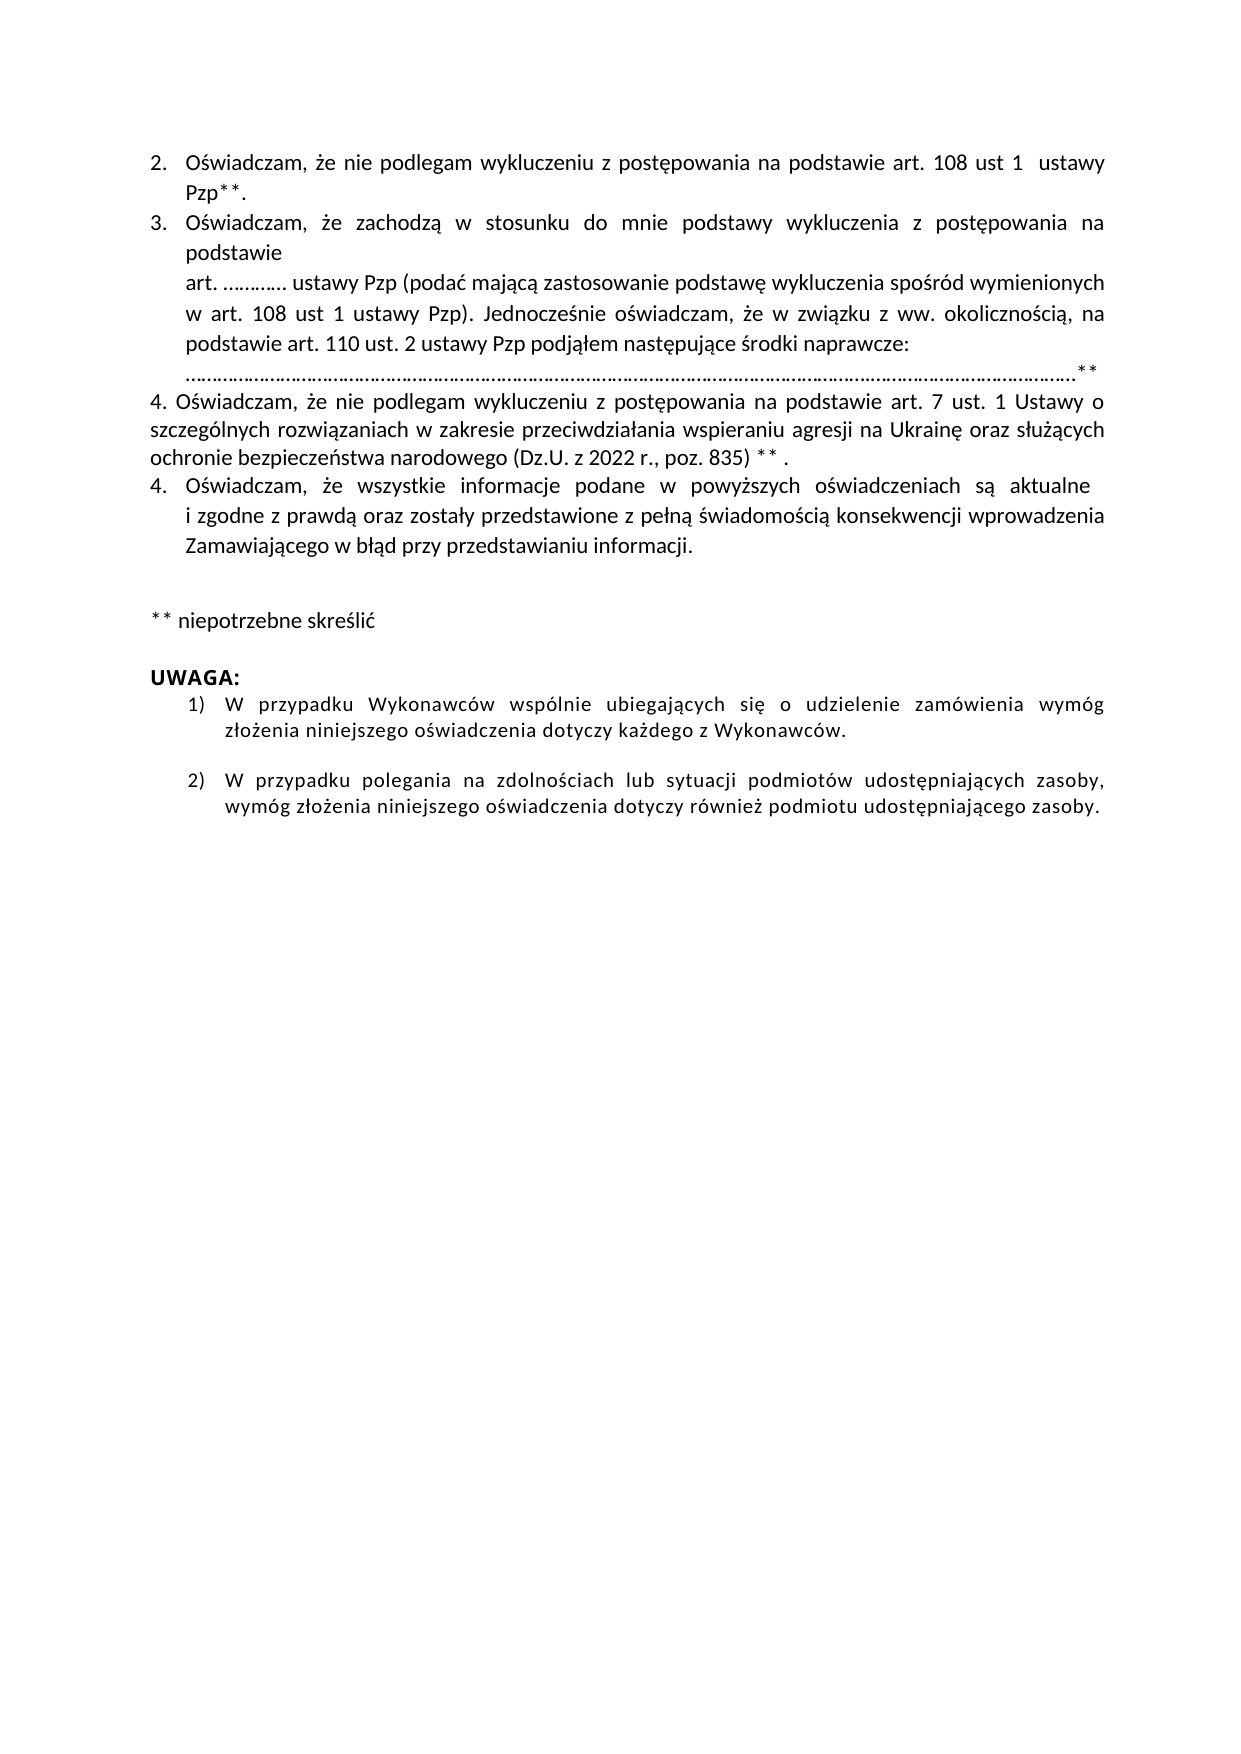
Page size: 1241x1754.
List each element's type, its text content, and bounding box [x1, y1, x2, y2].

text UWAGA: [150, 663, 1106, 691]
text 4. Oświadczam, że nie podlegam wykluczeniu z postępowania na podstawie art. 7 ust. 1 Ustawy o szczególnych rozwiązaniach w zakresie przeciwdziałania wspieraniu agresji na Ukrainę oraz służących ochronie bezpieczeństwa narodowego (Dz.U. z 2022 r., poz. 835) ** . [150, 387, 1106, 471]
text ** niepotrzebne skreślić [150, 606, 1106, 634]
list Oświadczam, że nie podlegam wykluczeniu z postępowania na podstawie art. 108 ust 1 ustawy Pzp**. [150, 148, 1106, 206]
list W przypadku polegania na zdolnościach lub sytuacji podmiotów udostępniających zasoby, wymóg złożenia niniejszego oświadczenia dotyczy również podmiotu udostępniającego zasoby. [187, 768, 1106, 818]
list ………………………………………………………………………………………………………………….…………………………………** [185, 359, 1106, 387]
list Oświadczam, że zachodzą w stosunku do mnie podstawy wykluczenia z postępowania na podstawie art. ………… ustawy Pzp (podać mającą zastosowanie podstawę wykluczenia spośród wymienionych w art. 108 ust 1 ustawy Pzp). Jednocześnie oświadczam, że w związku z ww. okolicznością, na podstawie art. 110 ust. 2 ustawy Pzp podjąłem następujące środki naprawcze: [150, 208, 1106, 357]
list W przypadku Wykonawców wspólnie ubiegających się o udzielenie zamówienia wymóg złożenia niniejszego oświadczenia dotyczy każdego z Wykonawców. [187, 691, 1106, 742]
list Oświadczam, że wszystkie informacje podane w powyższych oświadczeniach są aktualne i zgodne z prawdą oraz zostały przedstawione z pełną świadomością konsekwencji wprowadzenia Zamawiającego w błąd przy przedstawianiu informacji. [150, 471, 1106, 559]
